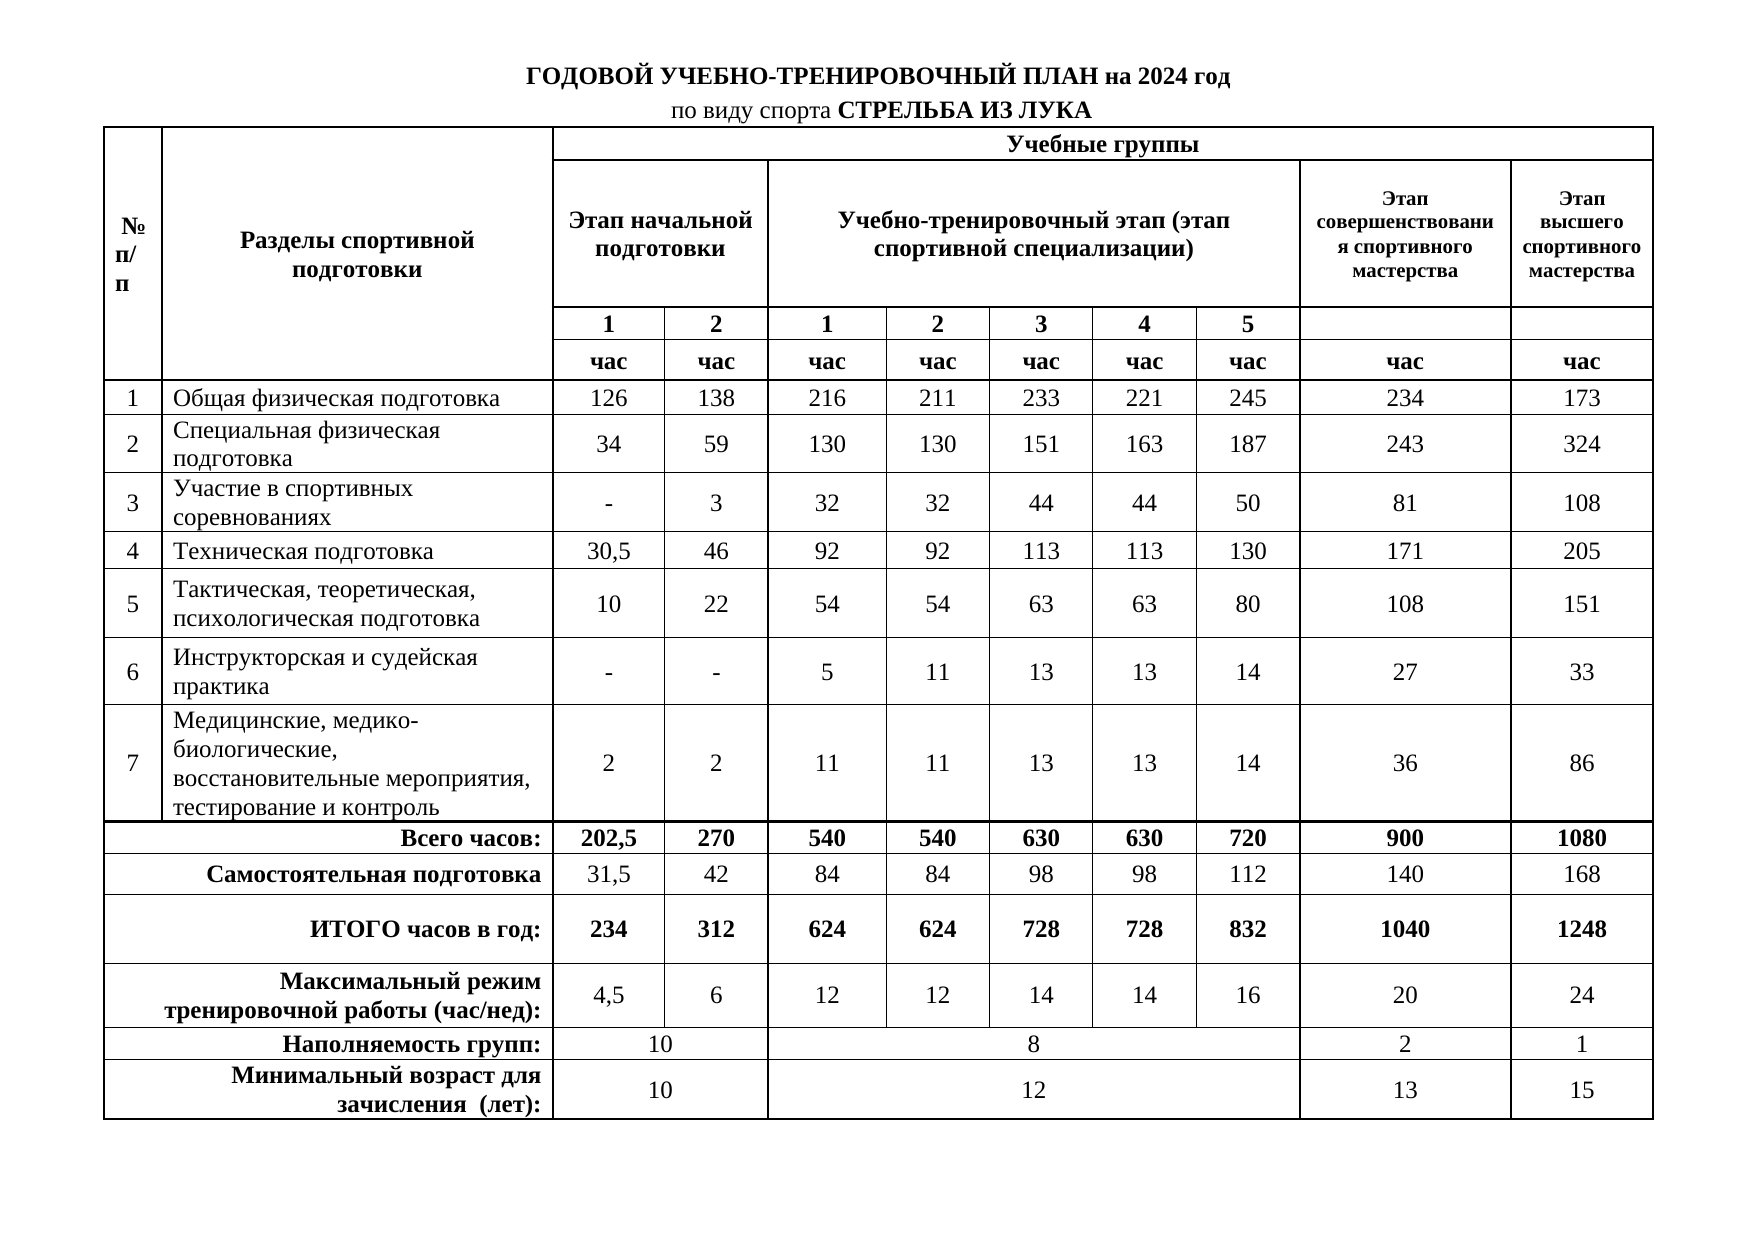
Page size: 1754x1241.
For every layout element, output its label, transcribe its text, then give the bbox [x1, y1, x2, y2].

table_cell час [1301, 340, 1510, 379]
table_cell 44 [990, 473, 1092, 531]
table_cell 14 [1197, 705, 1299, 820]
table_cell 728 [990, 895, 1092, 962]
table_cell Инструкторская и судейская практика [163, 638, 552, 704]
table_cell Этап совершенствования спортивного мастерства [1301, 161, 1510, 306]
table_cell 54 [769, 569, 886, 637]
table_cell 624 [887, 895, 989, 962]
table_cell 151 [1512, 569, 1652, 637]
table_cell 5 [769, 638, 886, 704]
table_cell № п/п [105, 128, 161, 379]
table_cell 202,5 [554, 823, 664, 853]
table_cell 27 [1301, 638, 1510, 704]
table_cell час [665, 340, 767, 379]
table_cell 8 [769, 1028, 1299, 1059]
table_cell час [769, 340, 886, 379]
table_cell 221 [1093, 381, 1196, 414]
table_cell 84 [887, 854, 989, 894]
table_cell 4 [105, 532, 161, 568]
table_cell час [887, 340, 989, 379]
table_cell - [554, 473, 664, 531]
table_cell 1 [105, 381, 161, 414]
table_cell 5 [105, 569, 161, 637]
table_cell Участие в спортивных соревнованиях [163, 473, 552, 531]
table_cell 900 [1301, 823, 1510, 853]
table_cell 6 [665, 964, 767, 1027]
table_cell 130 [1197, 532, 1299, 568]
table_cell 171 [1301, 532, 1510, 568]
table_cell 1248 [1512, 895, 1652, 962]
table_cell 32 [769, 473, 886, 531]
table_cell 12 [887, 964, 989, 1027]
table_cell Разделы спортивной подготовки [163, 128, 552, 379]
table_cell 80 [1197, 569, 1299, 637]
table_cell 13 [990, 705, 1092, 820]
table_cell 12 [769, 964, 886, 1027]
table_cell 1 [769, 308, 886, 339]
table_cell 211 [887, 381, 989, 414]
table_cell 151 [990, 415, 1092, 472]
table_cell 14 [1093, 964, 1196, 1027]
table_cell 15 [1512, 1060, 1652, 1118]
table_cell 234 [554, 895, 664, 962]
table_cell 92 [769, 532, 886, 568]
table_cell 2 [665, 308, 767, 339]
table_cell 63 [1093, 569, 1196, 637]
table_cell 86 [1512, 705, 1652, 820]
table_cell 7 [105, 705, 161, 820]
table_cell 2 [1301, 1028, 1510, 1059]
table_cell 324 [1512, 415, 1652, 472]
table_cell 112 [1197, 854, 1299, 894]
table_cell Тактическая, теоретическая, психологическая подготовка [163, 569, 552, 637]
table_cell 6 [105, 638, 161, 704]
table_cell Наполняемость групп: [105, 1028, 552, 1059]
table_cell 98 [1093, 854, 1196, 894]
table_cell 32 [887, 473, 989, 531]
table_cell 140 [1301, 854, 1510, 894]
table_header ГОДОВОЙ УЧЕБНО-ТРЕНИРОВОЧНЫЙ ПЛАН на 2024 год [104, 59, 1653, 92]
table_cell 33 [1512, 638, 1652, 704]
table_cell 832 [1197, 895, 1299, 962]
table_cell 12 [769, 1060, 1299, 1118]
table_cell 13 [990, 638, 1092, 704]
table_cell [1301, 308, 1510, 339]
table_cell - [554, 638, 664, 704]
table_cell 10 [554, 1028, 767, 1059]
table_cell Максимальный режим тренировочной работы (час/нед): [105, 964, 552, 1027]
table_cell 216 [769, 381, 886, 414]
table_cell 1 [554, 308, 664, 339]
table_cell 126 [554, 381, 664, 414]
table_cell час [1093, 340, 1196, 379]
table_cell 11 [769, 705, 886, 820]
table_cell 3 [105, 473, 161, 531]
table_cell 1080 [1512, 823, 1652, 853]
table_cell 84 [769, 854, 886, 894]
table_cell 1040 [1301, 895, 1510, 962]
table_cell час [554, 340, 664, 379]
table_cell 540 [887, 823, 989, 853]
table_cell 16 [1197, 964, 1299, 1027]
table_cell Минимальный возраст для зачисления (лет): [105, 1060, 552, 1118]
table_cell 5 [1197, 308, 1299, 339]
table_cell 13 [1093, 705, 1196, 820]
table_cell ИТОГО часов в год: [105, 895, 552, 962]
table_cell 243 [1301, 415, 1510, 472]
table_cell 187 [1197, 415, 1299, 472]
table_cell 42 [665, 854, 767, 894]
table_cell 54 [887, 569, 989, 637]
table_cell Общая физическая подготовка [163, 381, 552, 414]
table_cell 540 [769, 823, 886, 853]
table_cell 138 [665, 381, 767, 414]
table_cell 98 [990, 854, 1092, 894]
table_cell 205 [1512, 532, 1652, 568]
table_cell час [990, 340, 1092, 379]
table_cell 108 [1512, 473, 1652, 531]
table_cell 59 [665, 415, 767, 472]
table_cell 46 [665, 532, 767, 568]
table_cell 168 [1512, 854, 1652, 894]
table_cell 4 [1093, 308, 1196, 339]
table_cell 108 [1301, 569, 1510, 637]
table_cell 1 [1512, 1028, 1652, 1059]
table_cell 44 [1093, 473, 1196, 531]
table_cell Учебно-тренировочный этап (этап спортивной специализации) [769, 161, 1299, 306]
table_cell 728 [1093, 895, 1196, 962]
table_cell Самостоятельная подготовка [105, 854, 552, 894]
table_cell час [1197, 340, 1299, 379]
table_cell 36 [1301, 705, 1510, 820]
table_cell 24 [1512, 964, 1652, 1027]
table_cell - [665, 638, 767, 704]
table_cell 630 [1093, 823, 1196, 853]
table_cell 14 [990, 964, 1092, 1027]
table_cell 13 [1301, 1060, 1510, 1118]
table_cell час [1512, 340, 1652, 379]
table_cell [1512, 308, 1652, 339]
table_cell по виду спорта СТРЕЛЬБА ИЗ ЛУКА [104, 92, 1653, 126]
table_cell 22 [665, 569, 767, 637]
table_cell 13 [1093, 638, 1196, 704]
table_cell 270 [665, 823, 767, 853]
table_cell 173 [1512, 381, 1652, 414]
table_cell 63 [990, 569, 1092, 637]
table_cell 2 [887, 308, 989, 339]
table_cell 163 [1093, 415, 1196, 472]
table_cell 720 [1197, 823, 1299, 853]
table_cell 50 [1197, 473, 1299, 531]
table_cell 113 [1093, 532, 1196, 568]
table_cell 233 [990, 381, 1092, 414]
table_cell 2 [554, 705, 664, 820]
table_cell 130 [887, 415, 989, 472]
table_cell Этап начальной подготовки [554, 161, 767, 306]
table_cell 11 [887, 705, 989, 820]
table_cell 31,5 [554, 854, 664, 894]
table_cell 11 [887, 638, 989, 704]
table_cell 20 [1301, 964, 1510, 1027]
table_cell 245 [1197, 381, 1299, 414]
table_cell 10 [554, 569, 664, 637]
table_cell 14 [1197, 638, 1299, 704]
table_cell 4,5 [554, 964, 664, 1027]
table_cell Медицинские, медико-биологические, восстановительные мероприятия, тестирование и контроль [163, 705, 552, 820]
table_cell 630 [990, 823, 1092, 853]
table_cell 34 [554, 415, 664, 472]
table_cell 2 [665, 705, 767, 820]
table_cell Техническая подготовка [163, 532, 552, 568]
table_cell 3 [665, 473, 767, 531]
table_cell 81 [1301, 473, 1510, 531]
table_cell 624 [769, 895, 886, 962]
table_cell 2 [105, 415, 161, 472]
table_cell Всего часов: [105, 823, 552, 853]
table_cell 30,5 [554, 532, 664, 568]
table_cell 92 [887, 532, 989, 568]
table_cell 312 [665, 895, 767, 962]
table_cell 10 [554, 1060, 767, 1118]
table_cell Учебные группы [554, 128, 1652, 159]
table_cell 3 [990, 308, 1092, 339]
table_cell 234 [1301, 381, 1510, 414]
table_cell Специальная физическая подготовка [163, 415, 552, 472]
table_cell 113 [990, 532, 1092, 568]
table_cell Этап высшего спортивного мастерства [1512, 161, 1652, 306]
table_cell 130 [769, 415, 886, 472]
